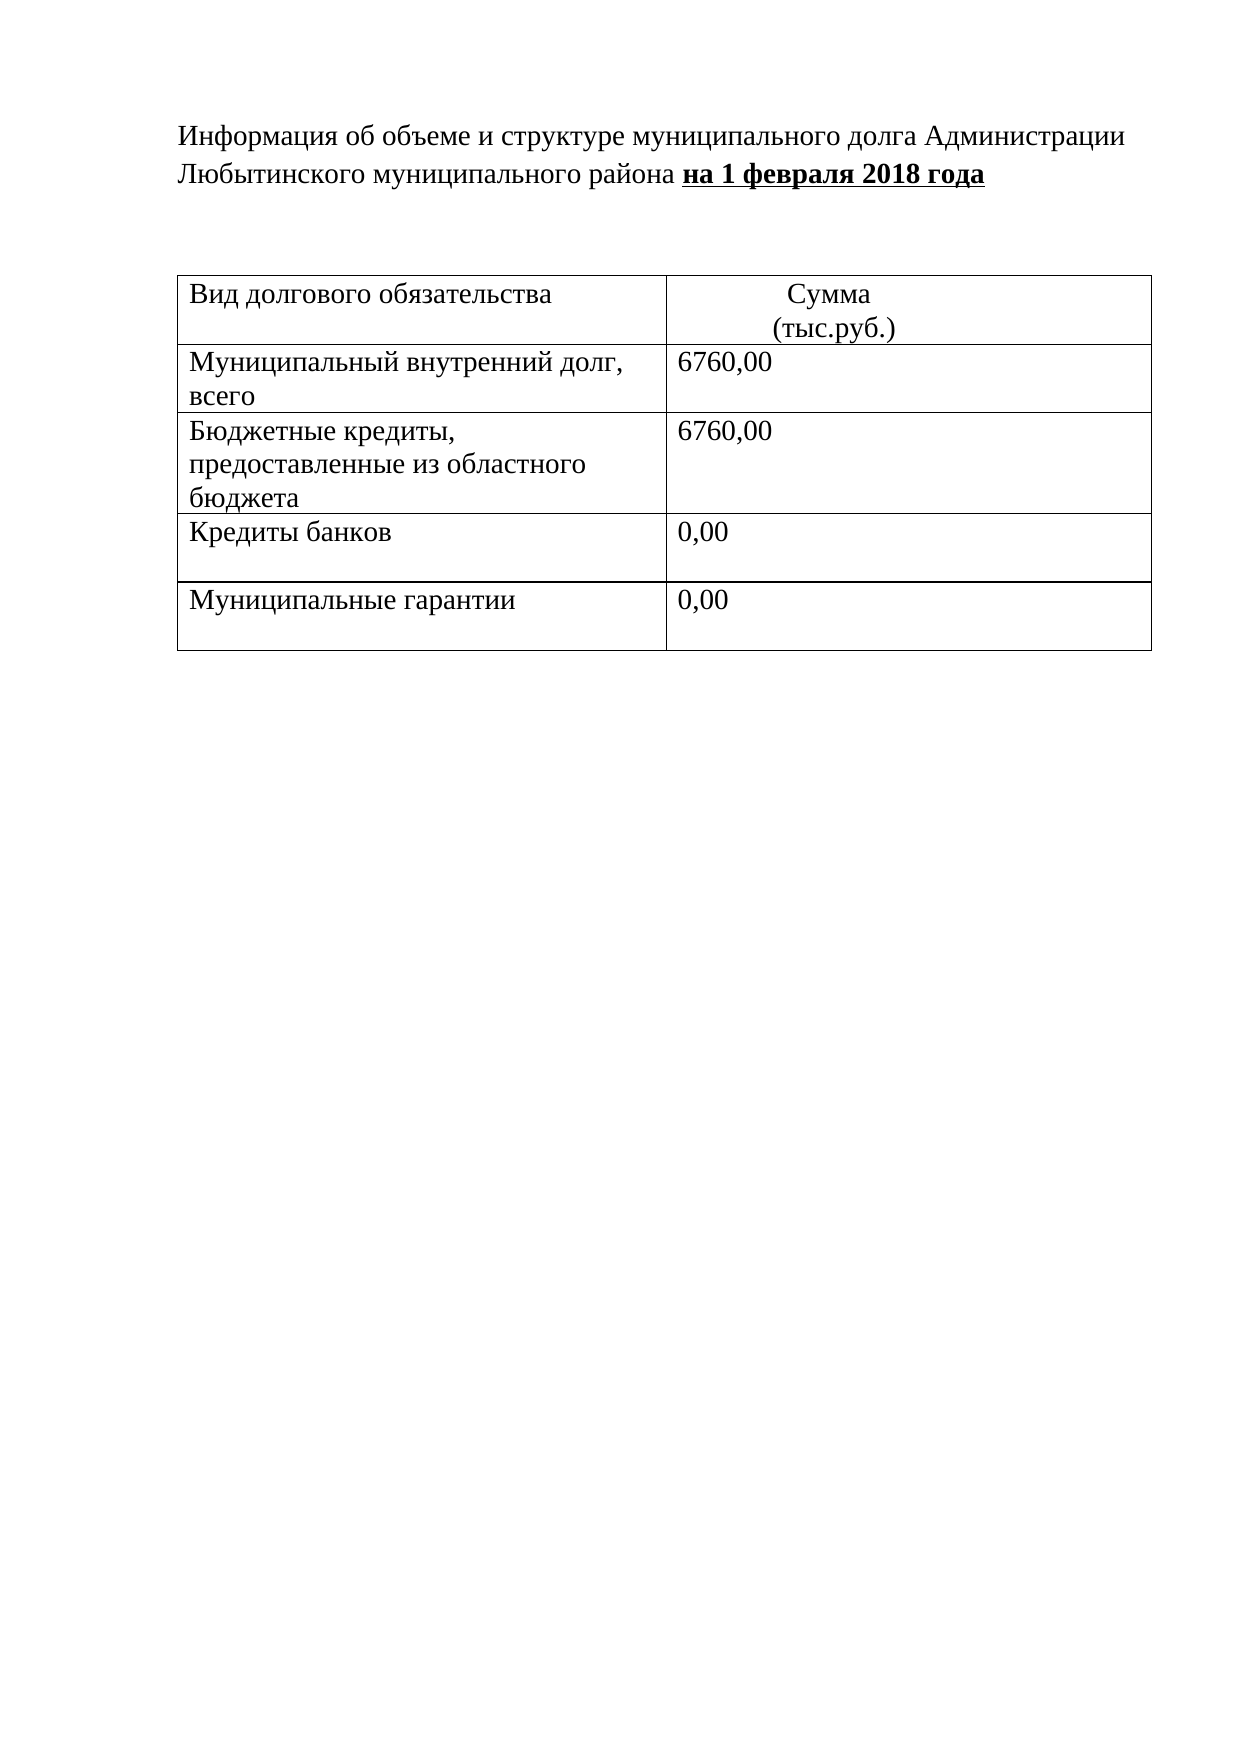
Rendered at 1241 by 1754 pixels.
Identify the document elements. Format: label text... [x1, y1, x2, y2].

table_header Сумма (тыс.руб.) [667, 276, 1151, 343]
table_cell Муниципальные гарантии [178, 583, 666, 649]
table_cell 0,00 [667, 514, 1151, 581]
table_cell Бюджетные кредиты, предоставленные из областного бюджета [178, 413, 666, 513]
table_cell 0,00 [667, 583, 1151, 649]
table_cell Кредиты банков [178, 514, 666, 581]
table_header Вид долгового обязательства [178, 276, 666, 343]
text Информация об объеме и структуре муниципального долга Администрации Любытинского муниципального района на 1 февраля 2018 года [177, 118, 1152, 190]
table_cell Муниципальный внутренний долг, всего [178, 345, 666, 412]
table_cell 6760,00 [667, 345, 1151, 412]
table_cell 6760,00 [667, 413, 1151, 513]
